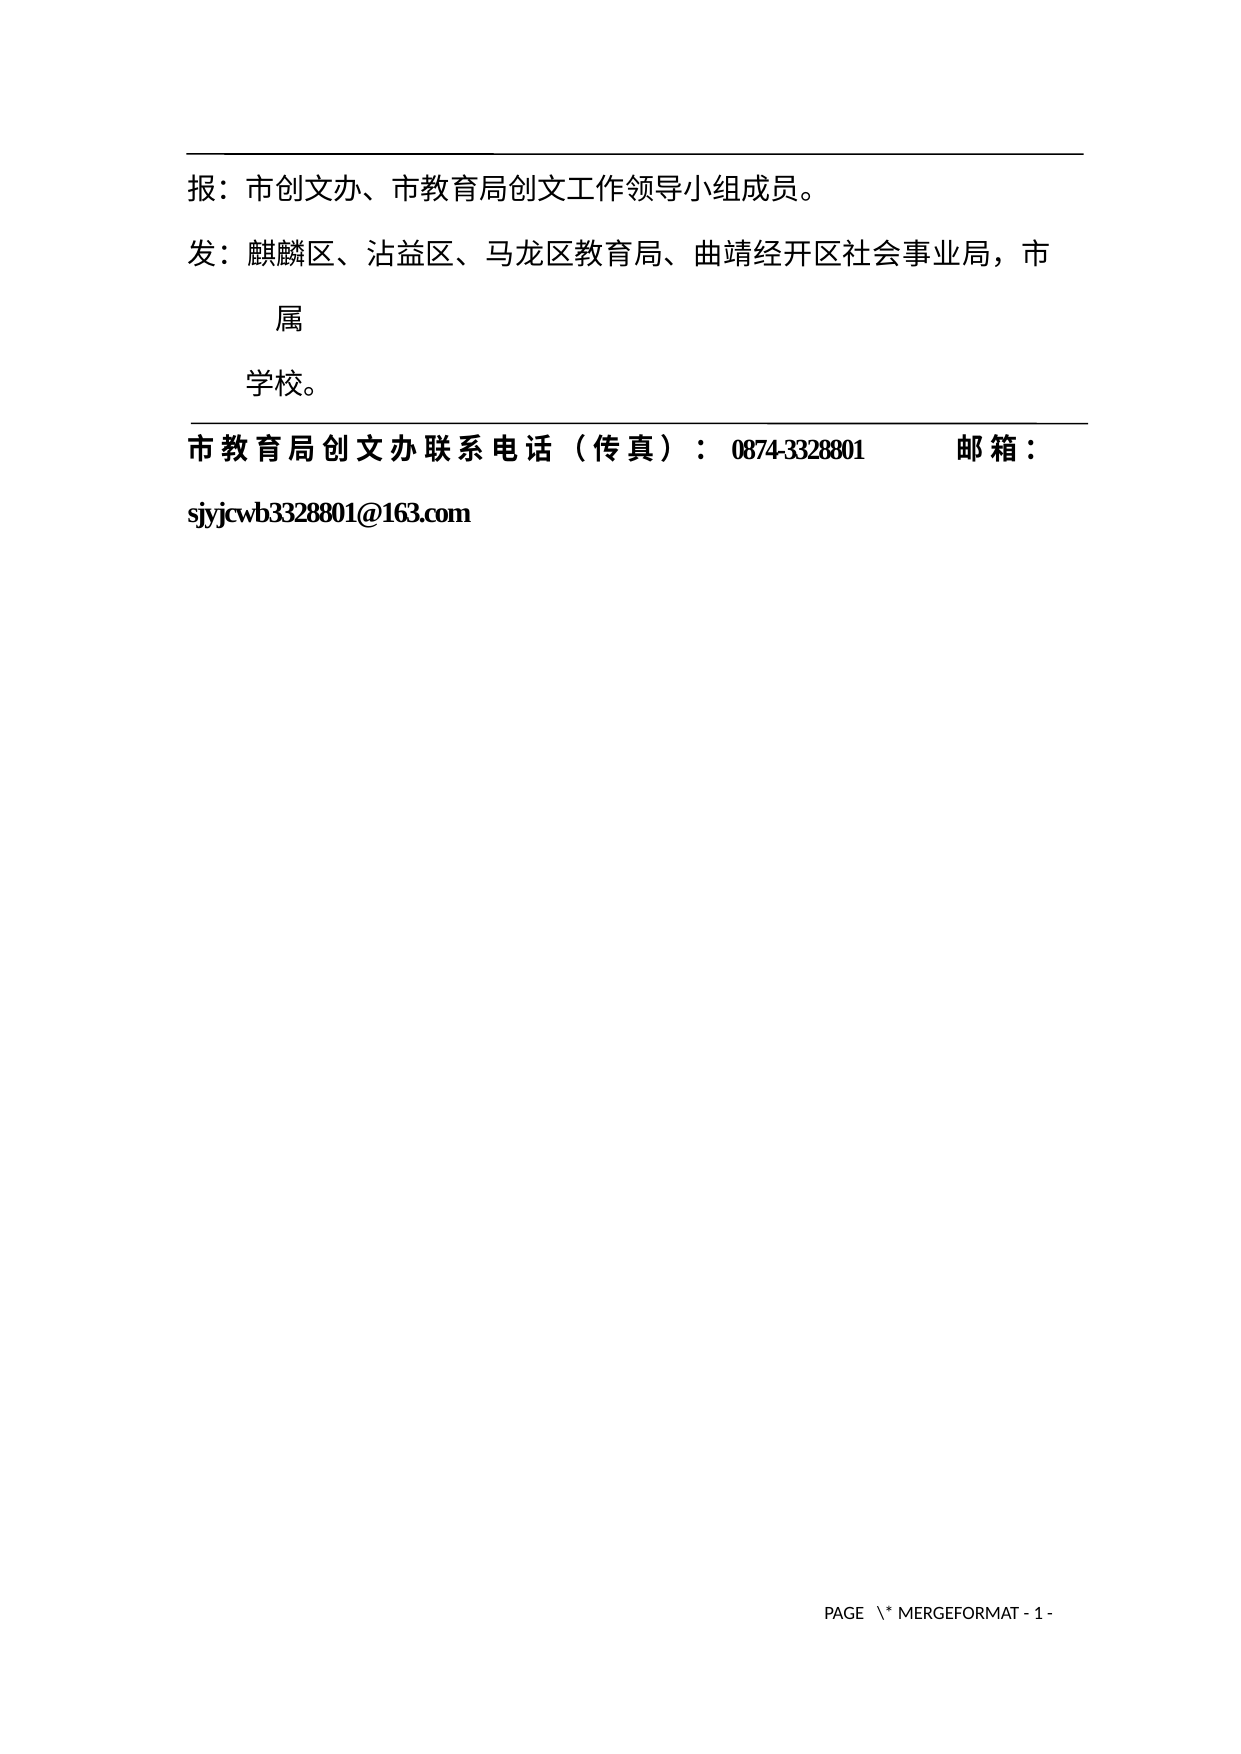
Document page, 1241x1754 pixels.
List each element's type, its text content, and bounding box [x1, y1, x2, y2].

text 报：市创文办、市教育局创文工作领导小组成员。 [187, 155, 1053, 219]
text 市教育局创文办联系电话（传真）：0874-3328801 邮箱：sjyjcwb3328801@163.com [187, 414, 1053, 544]
text 学校。 [245, 349, 1053, 414]
text 发：麒麟区、沾益区、马龙区教育局、曲靖经开区社会事业局，市属 [187, 219, 1053, 349]
